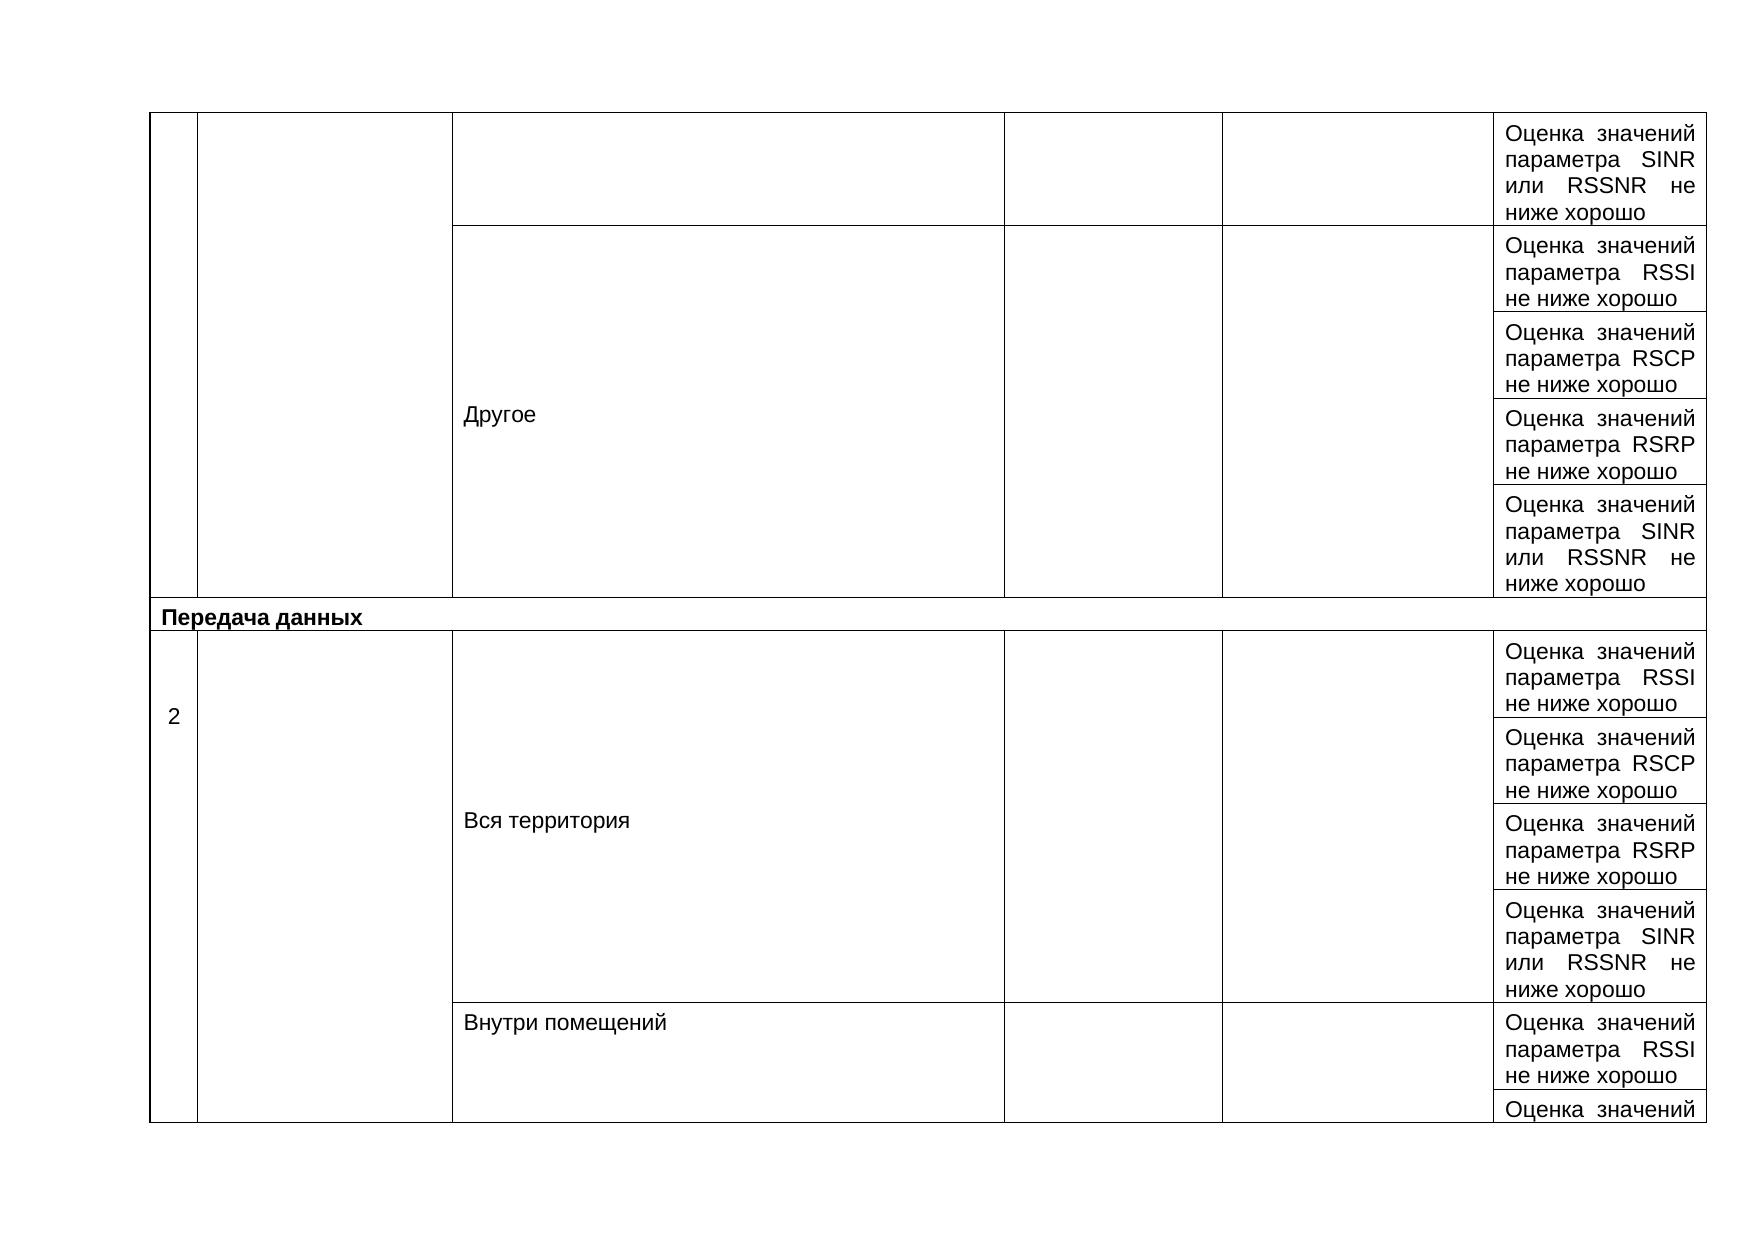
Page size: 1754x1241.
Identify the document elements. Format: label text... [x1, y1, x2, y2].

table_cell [1494, 226, 1706, 311]
table_cell [1223, 631, 1493, 1002]
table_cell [1494, 1003, 1706, 1088]
table_cell Оценка значений параметра SINR или RSSNR не ниже хорошо [1494, 485, 1706, 597]
table_cell [198, 631, 452, 1122]
table_cell [1005, 1003, 1222, 1122]
table_cell [1223, 1003, 1493, 1122]
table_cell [1494, 1090, 1706, 1122]
table_cell Оценка значений параметра RSRP не ниже хорошо [1494, 804, 1706, 889]
table_cell 2 [151, 631, 197, 1122]
table_cell Другое [453, 226, 1004, 597]
table_cell [1005, 631, 1222, 1002]
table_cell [1494, 312, 1706, 398]
table_cell Оценка значений параметра RSSI не ниже хорошо [1494, 631, 1706, 717]
table_cell Вся территория [453, 631, 1004, 1002]
table_cell Оценка значений параметра RSCP не ниже хорошо [1494, 718, 1706, 803]
table_cell Оценка значений параметра RSRP не ниже хорошо [1494, 399, 1706, 484]
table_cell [1494, 890, 1706, 1002]
table_cell [1005, 226, 1222, 597]
table_cell Внутри помещений [453, 1003, 1004, 1122]
table_cell Передача данных [151, 598, 1706, 630]
table_cell Оценка значений параметра SINR или RSSNR не ниже хорошо [1494, 113, 1706, 225]
table_cell [1223, 226, 1493, 597]
